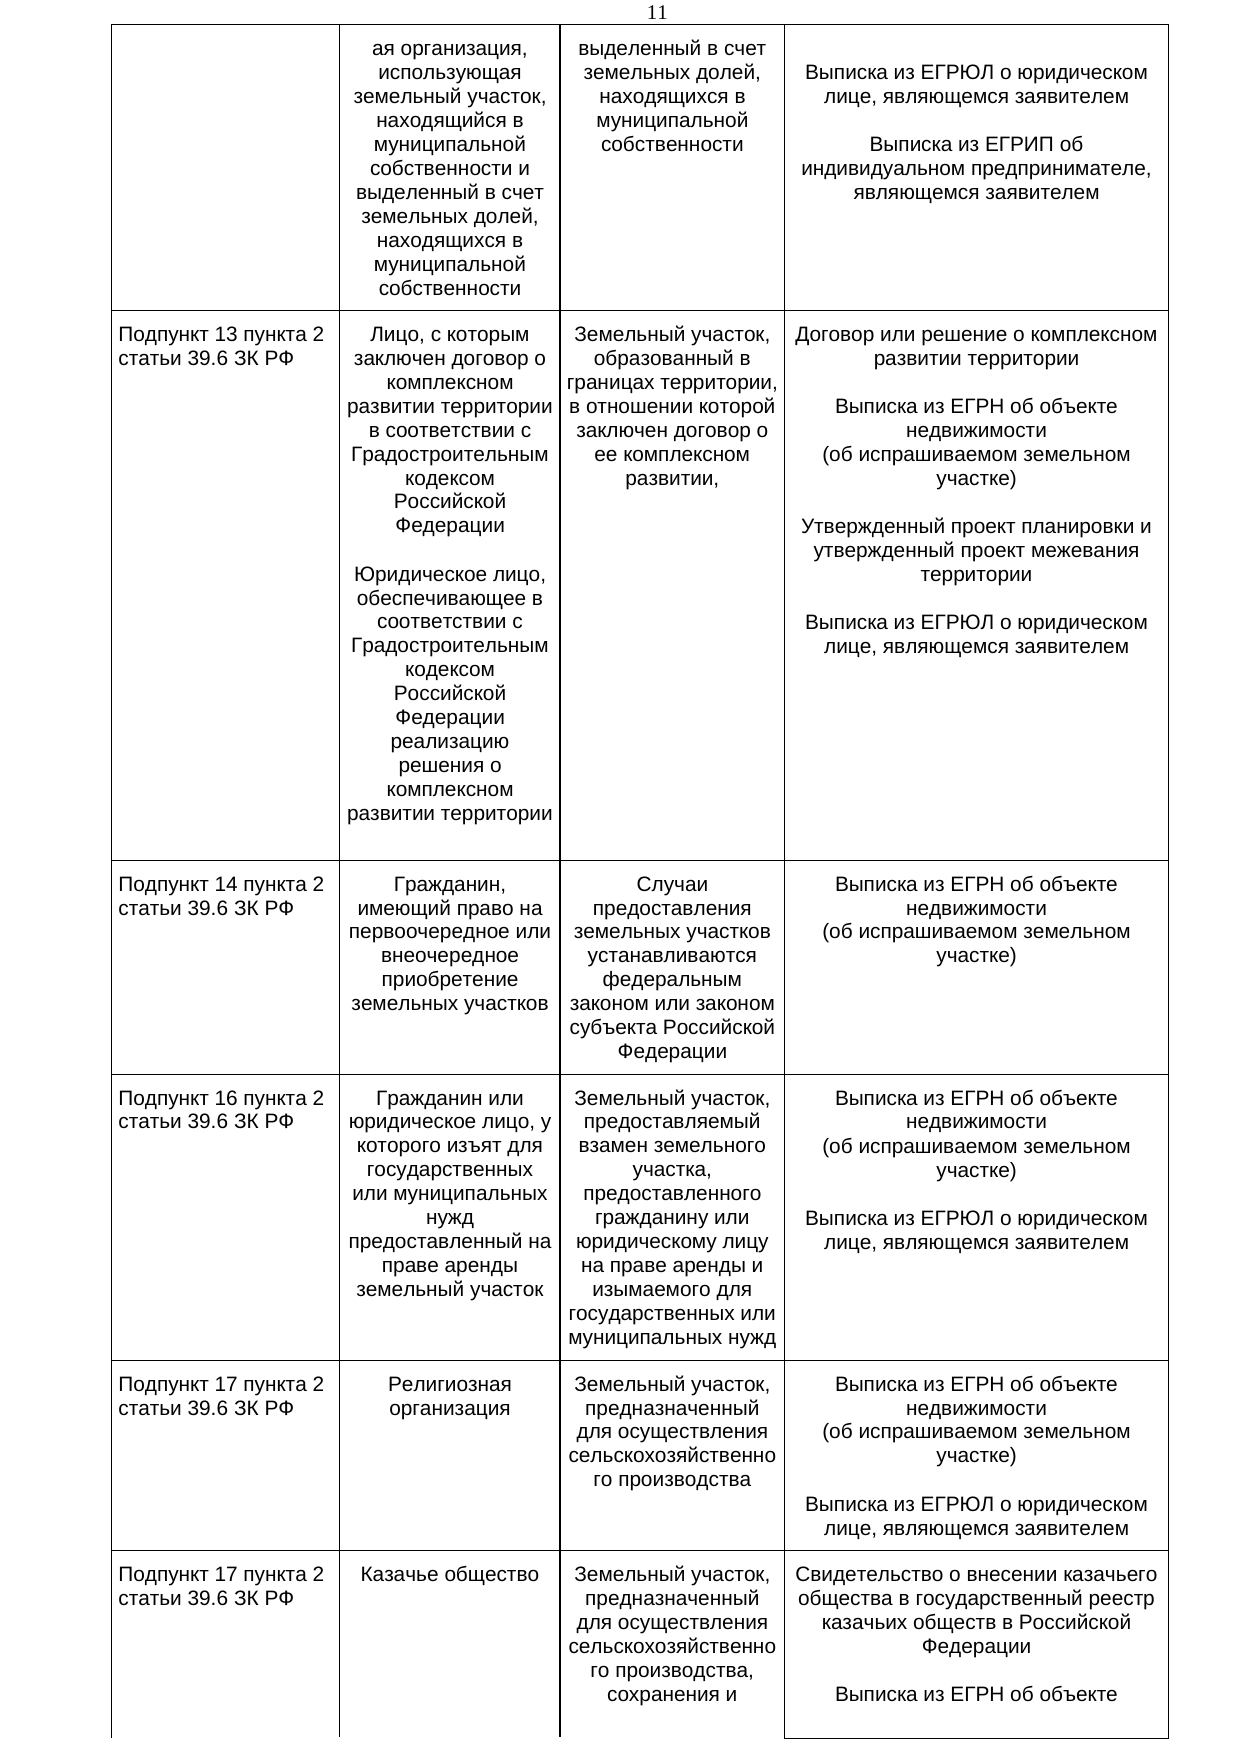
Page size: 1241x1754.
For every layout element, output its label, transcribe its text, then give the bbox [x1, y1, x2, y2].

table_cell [785, 25, 1168, 310]
table_cell Случаи предоставления земельных участков устанавливаются федеральным законом или законом субъекта Российской Федерации [561, 861, 784, 1074]
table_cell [112, 1551, 340, 1738]
table_cell Выписка из ЕГРН об объекте недвижимости (об испрашиваемом земельном участке) Выписка из ЕГРЮЛ о юридическом лице, являющемся заявителем [785, 1361, 1168, 1550]
table_cell Подпункт 17 пункта 2 статьи 39.6 ЗК РФ [112, 1361, 339, 1550]
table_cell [785, 1551, 1168, 1738]
table_cell Земельный участок, предоставляемый взамен земельного участка, предоставленного гражданину или юридическому лицу на праве аренды и изымаемого для государственных или муниципальных нужд [561, 1075, 784, 1360]
table_cell Подпункт 13 пункта 2 статьи 39.6 ЗК РФ [112, 311, 339, 860]
table_cell Подпункт 16 пункта 2 статьи 39.6 ЗК РФ [112, 1075, 339, 1360]
table_cell Выписка из ЕГРН об объекте недвижимости (об испрашиваемом земельном участке) Выписка из ЕГРЮЛ о юридическом лице, являющемся заявителем [785, 1075, 1168, 1360]
table_cell Земельный участок, образованный в границах территории, в отношении которой заключен договор о ее комплексном развитии, [561, 311, 784, 860]
table_cell Подпункт 14 пункта 2 статьи 39.6 ЗК РФ [112, 861, 339, 1074]
table_cell Выписка из ЕГРН об объекте недвижимости (об испрашиваемом земельном участке) [785, 861, 1168, 1074]
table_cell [112, 25, 339, 310]
table_cell Казачье общество [340, 1551, 560, 1738]
table_cell Договор или решение о комплексном развитии территории Выписка из ЕГРН об объекте недвижимости (об испрашиваемом земельном участке) Утвержденный проект планировки и утвержденный проект межевания территории Выписка из ЕГРЮЛ о юридическом лице, являющемся заявителем [785, 311, 1168, 860]
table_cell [560, 1551, 784, 1738]
table_cell Гражданин или юридическое лицо, у которого изъят для государственных или муниципальных нужд предоставленный на праве аренды земельный участок [340, 1075, 559, 1360]
table_cell Лицо, с которым заключен договор о комплексном развитии территории в соответствии с Градостроительным кодексом Российской Федерации Юридическое лицо, обеспечивающее в соответствии с Градостроительным кодексом Российской Федерации реализацию решения о комплексном развитии территории [340, 311, 559, 860]
table_cell Религиозная организация [340, 1361, 559, 1550]
table_cell Земельный участок, предназначенный для осуществления сельскохозяйственного производства [561, 1361, 784, 1550]
table_cell Гражданин, имеющий право на первоочередное или внеочередное приобретение земельных участков [340, 861, 559, 1074]
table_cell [561, 25, 784, 310]
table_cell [340, 25, 559, 310]
